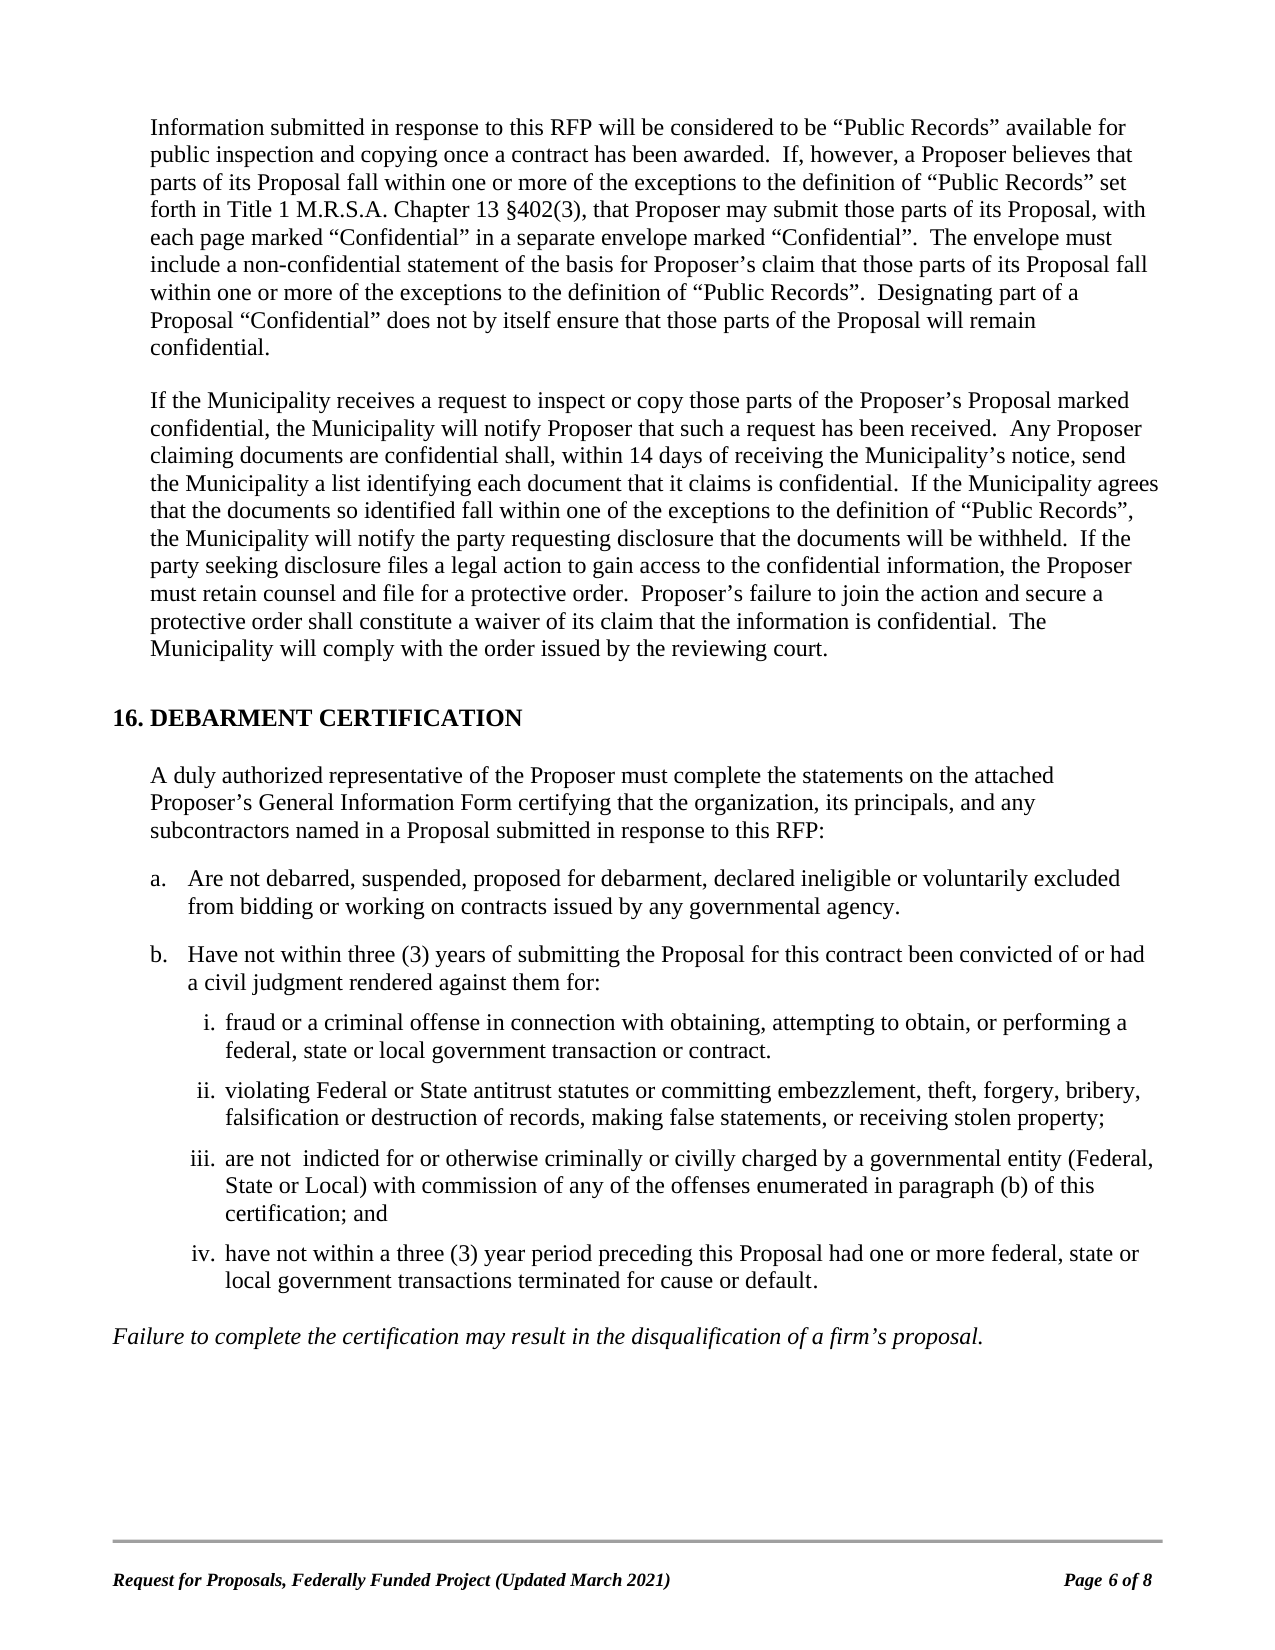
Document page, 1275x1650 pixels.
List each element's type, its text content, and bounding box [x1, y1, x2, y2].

list Have not within three (3) years of submitting the Proposal for this contract been convicted of or had a civil judgment rendered against them for: [150, 940, 1162, 996]
list fraud or a criminal offense in connection with obtaining, attempting to obtain, or performing a federal, state or local government transaction or contract. [216, 1008, 1162, 1063]
text Failure to complete the certification may result in the disqualification of a firm’s proposal. [112, 1322, 1162, 1349]
text If the Municipality receives a request to inspect or copy those parts of the Proposer’s Proposal marked confidential, the Municipality will notify Proposer that such a request has been received. Any Proposer claiming documents are confidential shall, within 14 days of receiving the Municipality’s notice, send the Municipality a list identifying each document that it claims is confidential. If the Municipality agrees that the documents so identified fall within one of the exceptions to the definition of “Public Records”, the Municipality will notify the party requesting disclosure that the documents will be withheld. If the party seeking disclosure files a legal action to gain access to the confidential information, the Proposer must retain counsel and file for a protective order. Proposer’s failure to join the action and secure a protective order shall constitute a waiver of its claim that the information is confidential. The Municipality will comply with the order issued by the reviewing court. [150, 386, 1162, 662]
list Are not debarred, suspended, proposed for debarment, declared ineligible or voluntarily excluded from bidding or working on contracts issued by any governmental agency. [150, 864, 1162, 919]
list are not indicted for or otherwise criminally or civilly charged by a governmental entity (Federal, State or Local) with commission of any of the offenses enumerated in paragraph (b) of this certification; and [216, 1143, 1162, 1226]
title DEBARMENT CERTIFICATION [112, 703, 1162, 732]
text A duly authorized representative of the Proposer must complete the statements on the attached Proposer’s General Information Form certifying that the organization, its principals, and any subcontractors named in a Proposal submitted in response to this RFP: [150, 761, 1162, 843]
list have not within a three (3) year period preceding this Proposal had one or more federal, state or local government transactions terminated for cause or default. [216, 1239, 1162, 1294]
list violating Federal or State antitrust statutes or committing embezzlement, theft, forgery, bribery, falsification or destruction of records, making false statements, or receiving stolen property; [216, 1076, 1162, 1131]
text Information submitted in response to this RFP will be considered to be “Public Records” available for public inspection and copying once a contract has been awarded. If, however, a Proposer believes that parts of its Proposal fall within one or more of the exceptions to the definition of “Public Records” set forth in Title 1 M.R.S.A. Chapter 13 §402(3), that Proposer may submit those parts of its Proposal, with each page marked “Confidential” in a separate envelope marked “Confidential”. The envelope must include a non-confidential statement of the basis for Proposer’s claim that those parts of its Proposal fall within one or more of the exceptions to the definition of “Public Records”. Designating part of a Proposal “Confidential” does not by itself ensure that those parts of the Proposal will remain confidential. [150, 112, 1162, 361]
